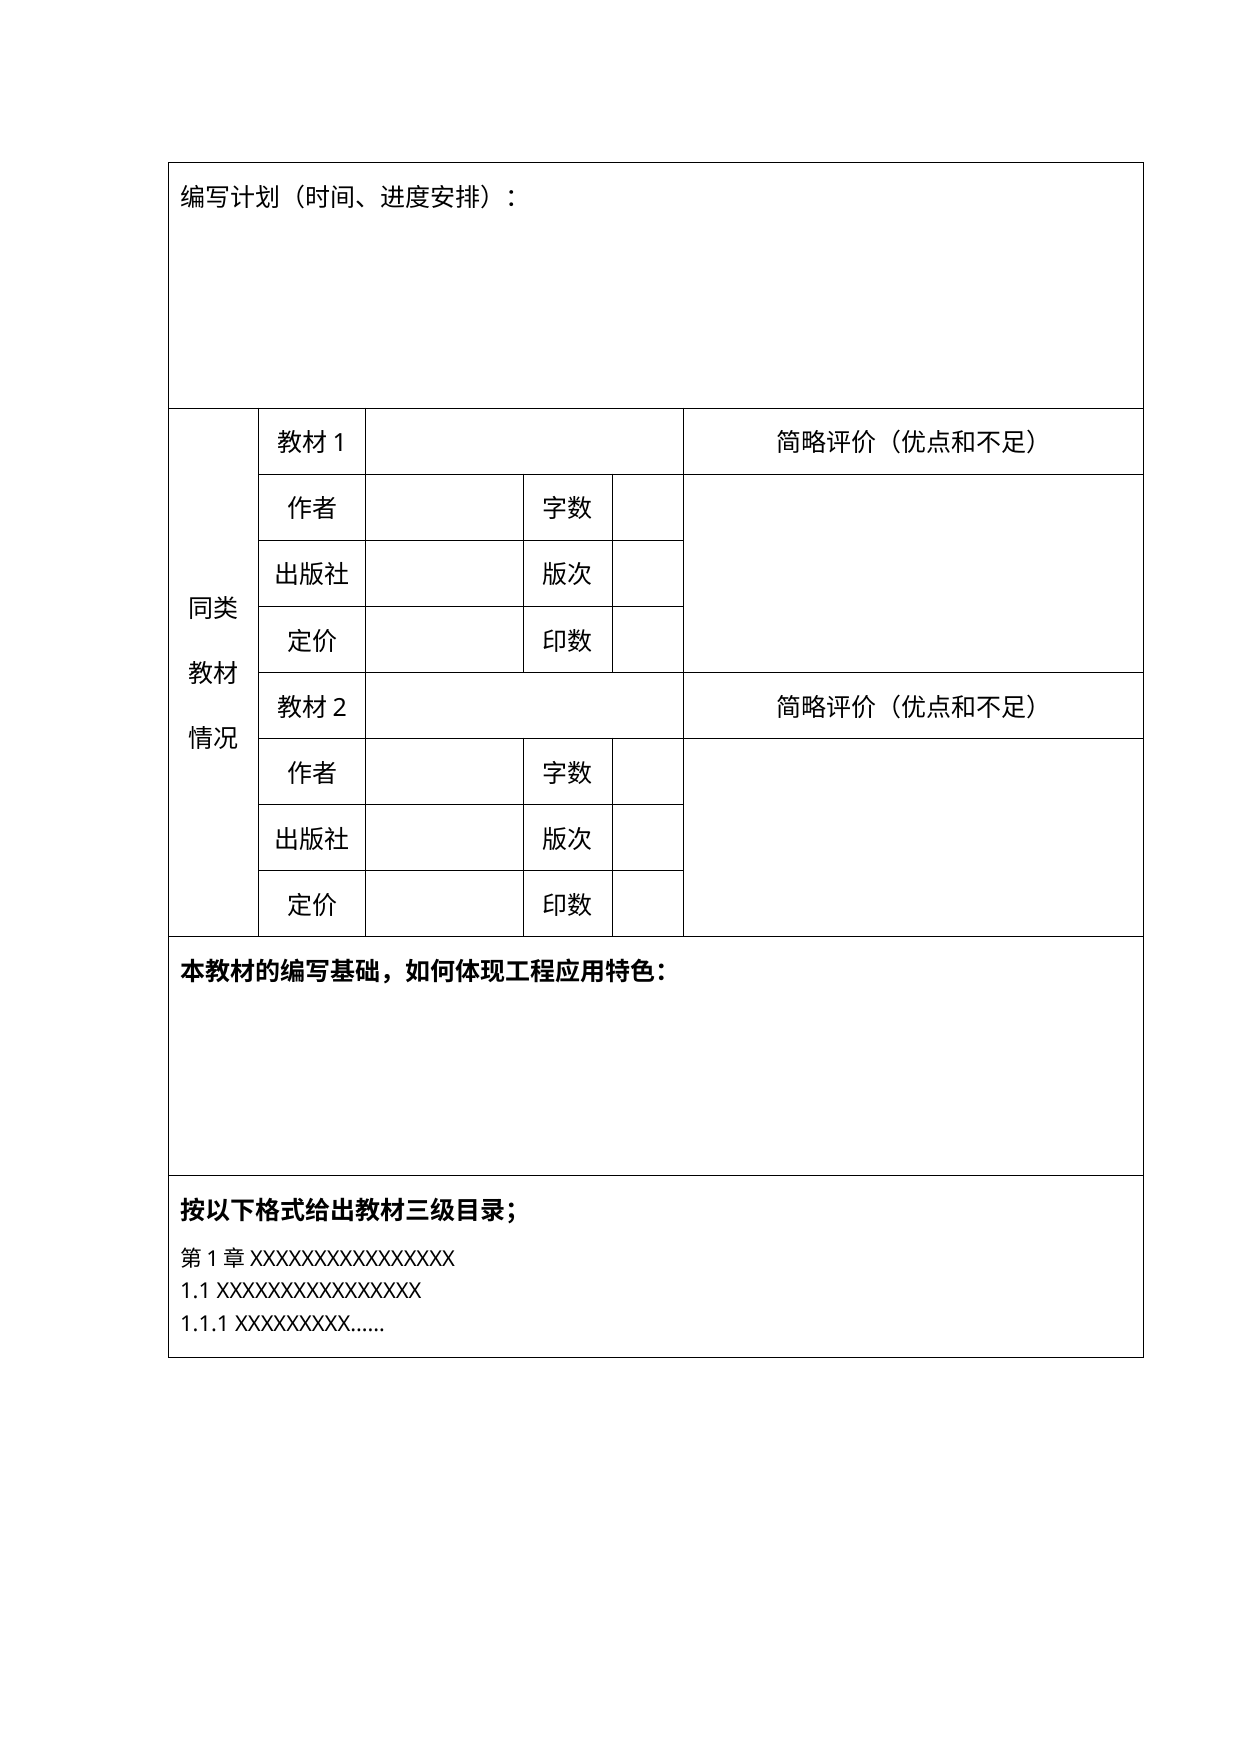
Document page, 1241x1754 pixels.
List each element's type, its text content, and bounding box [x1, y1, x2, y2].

table_cell [366, 805, 523, 870]
table_cell [366, 871, 523, 936]
table_cell [613, 739, 683, 804]
table_cell 定价 [259, 871, 365, 936]
table_cell 定价 [259, 607, 365, 672]
table_cell [366, 607, 523, 672]
table_cell 同类教材情况 [169, 409, 258, 936]
table_cell 版次 [524, 541, 612, 606]
table_cell [613, 871, 683, 936]
table_cell 简略评价（优点和不足） [684, 409, 1143, 473]
table_cell [613, 805, 683, 870]
table_cell 出版社 [259, 541, 365, 606]
table_cell [684, 739, 1143, 936]
table_cell 作者 [259, 475, 365, 539]
table_cell [613, 541, 683, 606]
table_cell [366, 409, 683, 473]
table_cell 版次 [524, 805, 612, 870]
table_cell [366, 739, 523, 804]
table_cell 教材1 [259, 409, 365, 473]
table_cell 出版社 [259, 805, 365, 870]
table_cell 印数 [524, 871, 612, 936]
table_cell [366, 673, 683, 738]
table_cell 字数 [524, 475, 612, 539]
table_cell 教材2 [259, 673, 365, 738]
table_cell 简略评价（优点和不足） [684, 673, 1143, 738]
table_cell [366, 541, 523, 606]
table_cell 按以下格式给出教材三级目录； 第1章 XXXXXXXXXXXXXXXX 1.1 XXXXXXXXXXXXXXXX XXXXXXXXX…… [169, 1176, 1143, 1357]
table_cell [366, 475, 523, 539]
table_cell 印数 [524, 607, 612, 672]
table_cell 字数 [524, 739, 612, 804]
table_cell 作者 [259, 739, 365, 804]
table_cell [613, 475, 683, 539]
table_cell [684, 475, 1143, 672]
table_cell 本教材的编写基础，如何体现工程应用特色： [169, 937, 1143, 1175]
table_cell [613, 607, 683, 672]
table_cell 编写计划（时间、进度安排）： [169, 163, 1143, 407]
